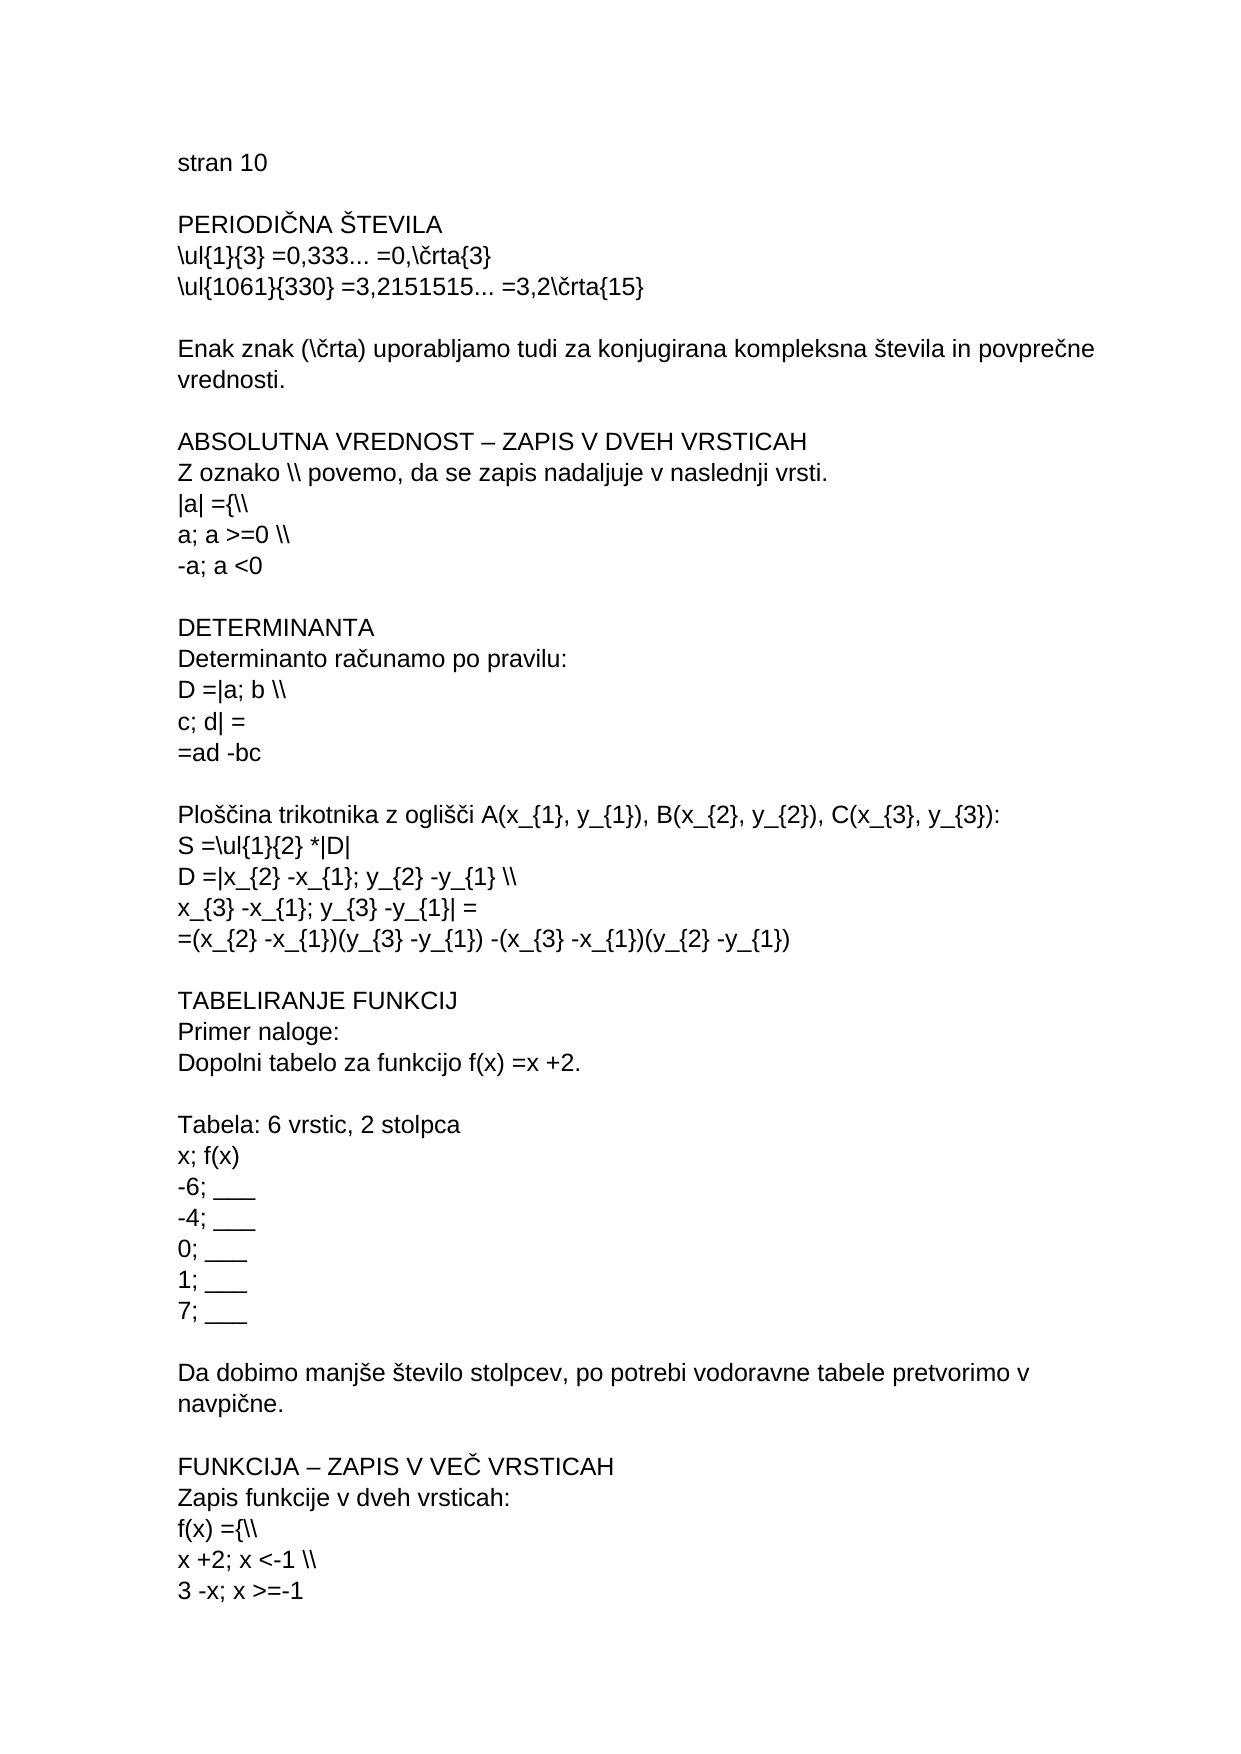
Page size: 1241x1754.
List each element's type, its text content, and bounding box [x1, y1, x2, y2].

text FUNKCIJA – ZAPIS V VEČ VRSTICAH [177, 1451, 1122, 1480]
text \ul{1}{3} =0,333... =0,\črta{3} [177, 241, 1122, 269]
text S =\ul{1}{2} *|D| [177, 831, 1122, 859]
text Tabela: 6 vrstic, 2 stolpca [177, 1110, 1122, 1139]
text ABSOLUTNA VREDNOST – ZAPIS V DVEH VRSTICAH [177, 427, 1122, 456]
text x +2; x <-1 \\ [177, 1544, 1122, 1573]
text x_{3} -x_{1}; y_{3} -y_{1}| = [177, 893, 1122, 921]
text D =|x_{2} -x_{1}; y_{2} -y_{1} \\ [177, 862, 1122, 890]
text Zapis funkcije v dveh vrsticah: [177, 1482, 1122, 1511]
text |a| ={\\ [177, 489, 1122, 518]
text stran 10 [177, 148, 1122, 176]
text 7; ___ [177, 1296, 1122, 1325]
text Enak znak (\črta) uporabljamo tudi za konjugirana kompleksna števila in povprečne vrednosti. [177, 334, 1122, 394]
text Primer naloge: [177, 1017, 1122, 1046]
text Z oznako \\ povemo, da se zapis nadaljuje v naslednji vrsti. [177, 458, 1122, 487]
text Da dobimo manjše število stolpcev, po potrebi vodoravne tabele pretvorimo v navpične. [177, 1358, 1122, 1418]
text 1; ___ [177, 1265, 1122, 1294]
text -6; ___ [177, 1172, 1122, 1201]
text x; f(x) [177, 1141, 1122, 1170]
text PERIODIČNA ŠTEVILA [177, 210, 1122, 238]
text -a; a <0 [177, 551, 1122, 580]
text 0; ___ [177, 1234, 1122, 1263]
text \ul{1061}{330} =3,2151515... =3,2\črta{15} [177, 272, 1122, 301]
text DETERMINANTA [177, 613, 1122, 642]
text -4; ___ [177, 1203, 1122, 1232]
text a; a >=0 \\ [177, 520, 1122, 549]
text f(x) ={\\ [177, 1513, 1122, 1542]
text Determinanto računamo po pravilu: [177, 644, 1122, 673]
text =(x_{2} -x_{1})(y_{3} -y_{1}) -(x_{3} -x_{1})(y_{2} -y_{1}) [177, 924, 1122, 952]
text Ploščina trikotnika z oglišči A(x_{1}, y_{1}), B(x_{2}, y_{2}), C(x_{3}, y_{3}): [177, 799, 1122, 828]
text 3 -x; x >=-1 [177, 1576, 1122, 1604]
text D =|a; b \\ [177, 675, 1122, 704]
text =ad -bc [177, 737, 1122, 766]
text c; d| = [177, 706, 1122, 735]
text Dopolni tabelo za funkcijo f(x) =x +2. [177, 1048, 1122, 1077]
text TABELIRANJE FUNKCIJ [177, 986, 1122, 1014]
